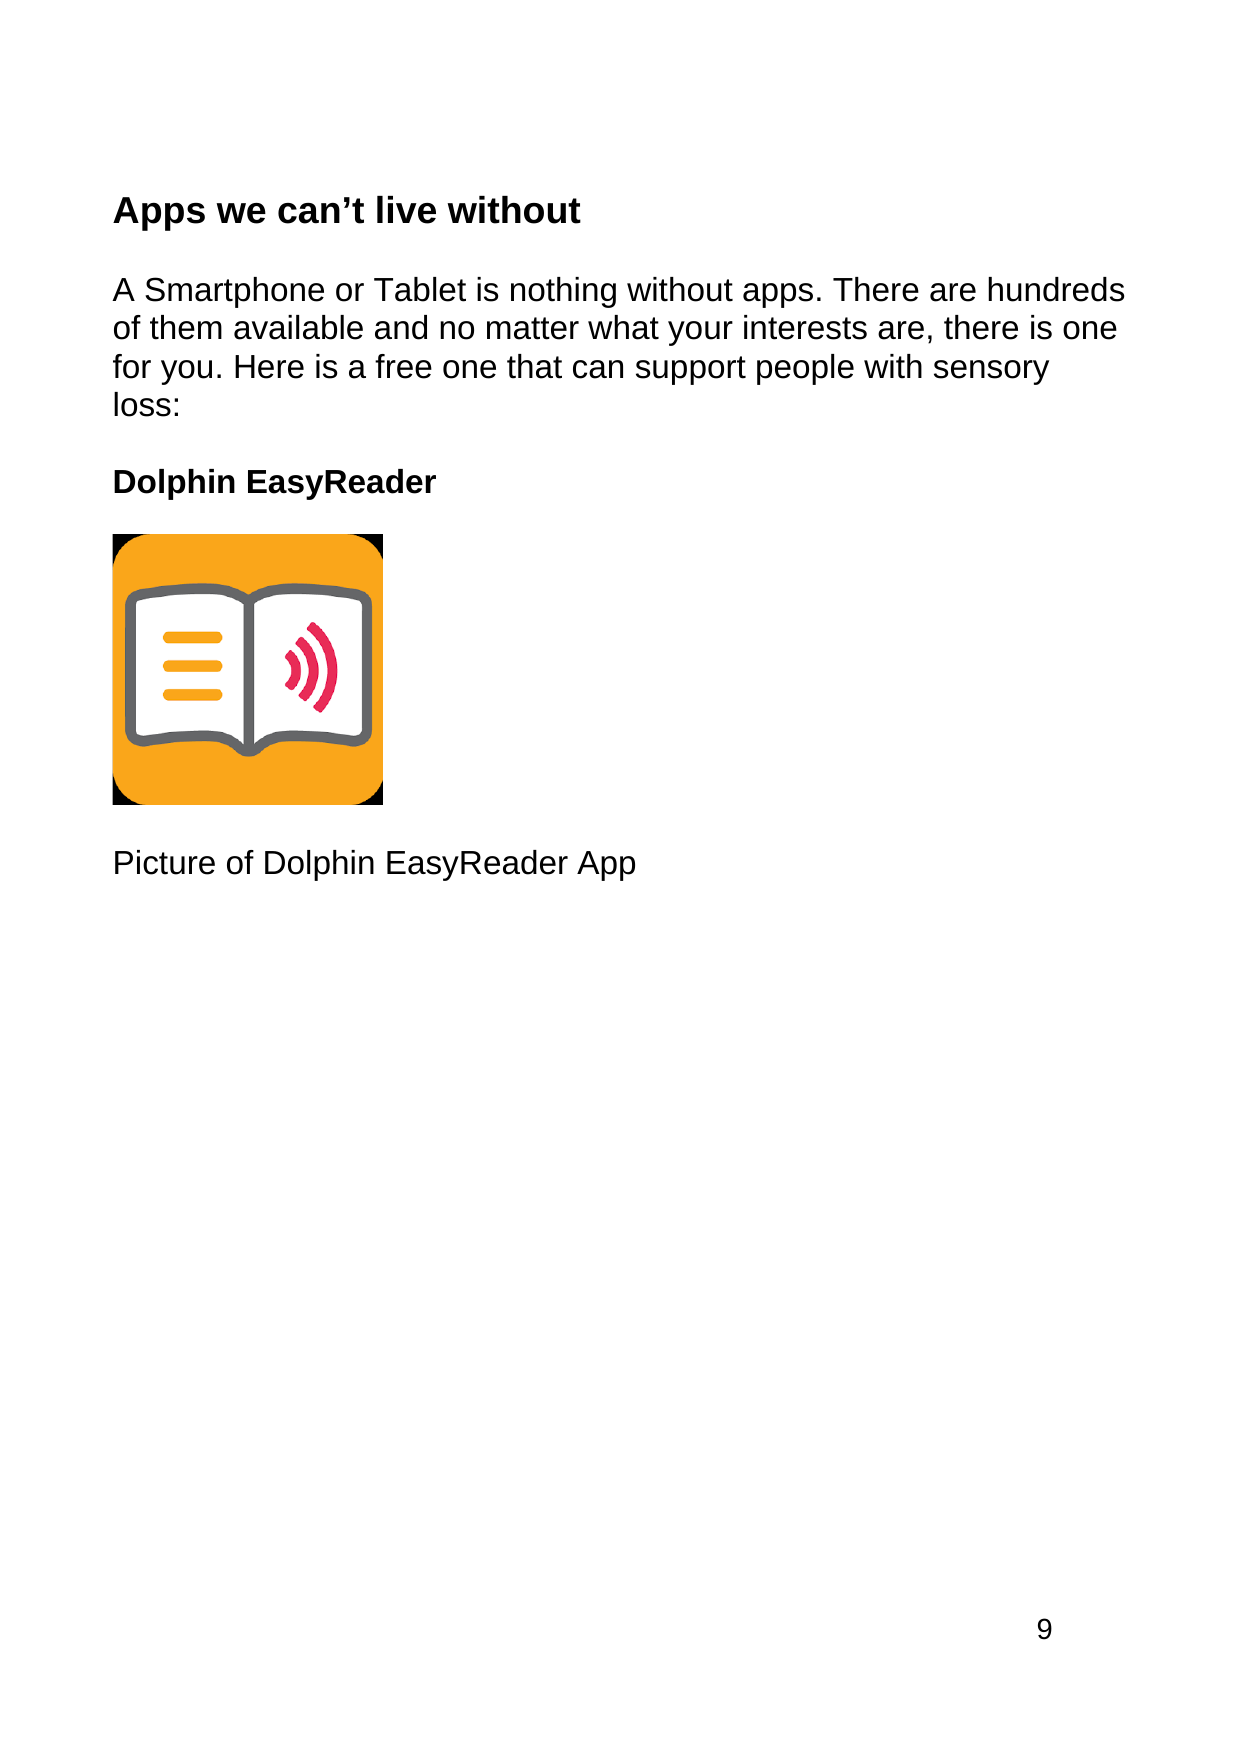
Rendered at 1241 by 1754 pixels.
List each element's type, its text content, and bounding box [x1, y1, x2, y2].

picture [112, 534, 383, 805]
text A Smartphone or Tablet is nothing without apps. There are hundreds of them available and no matter what your interests are, there is one for you. Here is a free one that can support people with sensory loss: [112, 270, 1128, 424]
subtitle Apps we can’t live without [112, 188, 1128, 232]
subtitle Dolphin EasyReader [112, 462, 1128, 501]
text Picture of Dolphin EasyReader App [112, 843, 1128, 882]
